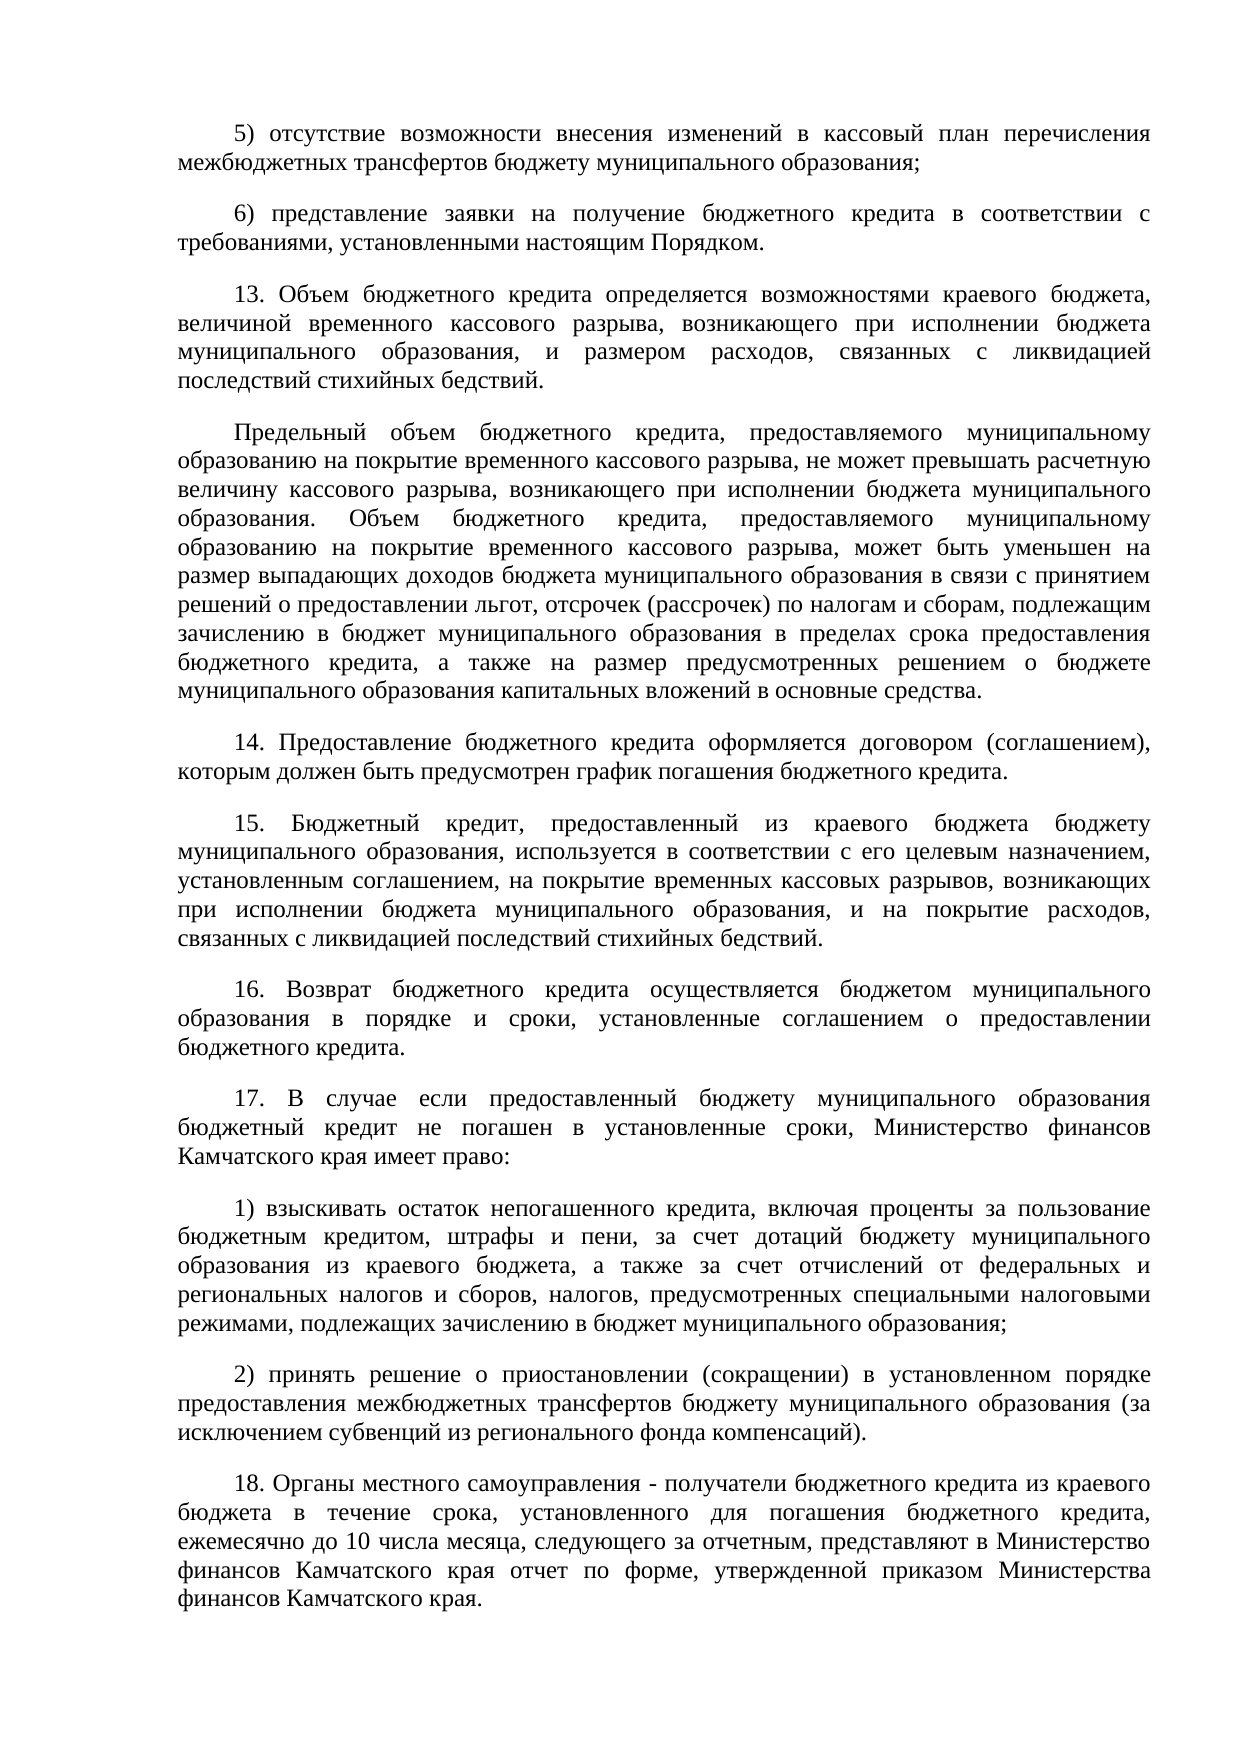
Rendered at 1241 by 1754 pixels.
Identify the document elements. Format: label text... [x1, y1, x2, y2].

text 1) взыскивать остаток непогашенного кредита, включая проценты за пользование бюджетным кредитом, штрафы и пени, за счет дотаций бюджету муниципального образования из краевого бюджета, а также за счет отчислений от федеральных и региональных налогов и сборов, налогов, предусмотренных специальными налоговыми режимами, подлежащих зачислению в бюджет муниципального образования; [177, 1193, 1152, 1336]
text 17. В случае если предоставленный бюджету муниципального образования бюджетный кредит не погашен в установленные сроки, Министерство финансов Камчатского края имеет право: [177, 1083, 1152, 1170]
text Предельный объем бюджетного кредита, предоставляемого муниципальному образованию на покрытие временного кассового разрыва, не может превышать расчетную величину кассового разрыва, возникающего при исполнении бюджета муниципального образования. Объем бюджетного кредита, предоставляемого муниципальному образованию на покрытие временного кассового разрыва, может быть уменьшен на размер выпадающих доходов бюджета муниципального образования в связи с принятием решений о предоставлении льгот, отсрочек (рассрочек) по налогам и сборам, подлежащим зачислению в бюджет муниципального образования в пределах срока предоставления бюджетного кредита, а также на размер предусмотренных решением о бюджете муниципального образования капитальных вложений в основные средства. [177, 417, 1152, 704]
text 13. Объем бюджетного кредита определяется возможностями краевого бюджета, величиной временного кассового разрыва, возникающего при исполнении бюджета муниципального образования, и размером расходов, связанных с ликвидацией последствий стихийных бедствий. [177, 279, 1152, 394]
text 5) отсутствие возможности внесения изменений в кассовый план перечисления межбюджетных трансфертов бюджету муниципального образования; [177, 118, 1152, 176]
text 14. Предоставление бюджетного кредита оформляется договором (соглашением), которым должен быть предусмотрен график погашения бюджетного кредита. [177, 727, 1152, 785]
text 2) принять решение о приостановлении (сокращении) в установленном порядке предоставления межбюджетных трансфертов бюджету муниципального образования (за исключением субвенций из регионального фонда компенсаций). [177, 1359, 1152, 1446]
text 16. Возврат бюджетного кредита осуществляется бюджетом муниципального образования в порядке и сроки, установленные соглашением о предоставлении бюджетного кредита. [177, 974, 1152, 1061]
text 18. Органы местного самоуправления - получатели бюджетного кредита из краевого бюджета в течение срока, установленного для погашения бюджетного кредита, ежемесячно до 10 числа месяца, следующего за отчетным, представляют в Министерство финансов Камчатского края отчет по форме, утвержденной приказом Министерства финансов Камчатского края. [177, 1468, 1152, 1612]
text 15. Бюджетный кредит, предоставленный из краевого бюджета бюджету муниципального образования, используется в соответствии с его целевым назначением, установленным соглашением, на покрытие временных кассовых разрывов, возникающих при исполнении бюджета муниципального образования, и на покрытие расходов, связанных с ликвидацией последствий стихийных бедствий. [177, 808, 1152, 951]
text 6) представление заявки на получение бюджетного кредита в соответствии с требованиями, установленными настоящим Порядком. [177, 198, 1152, 256]
